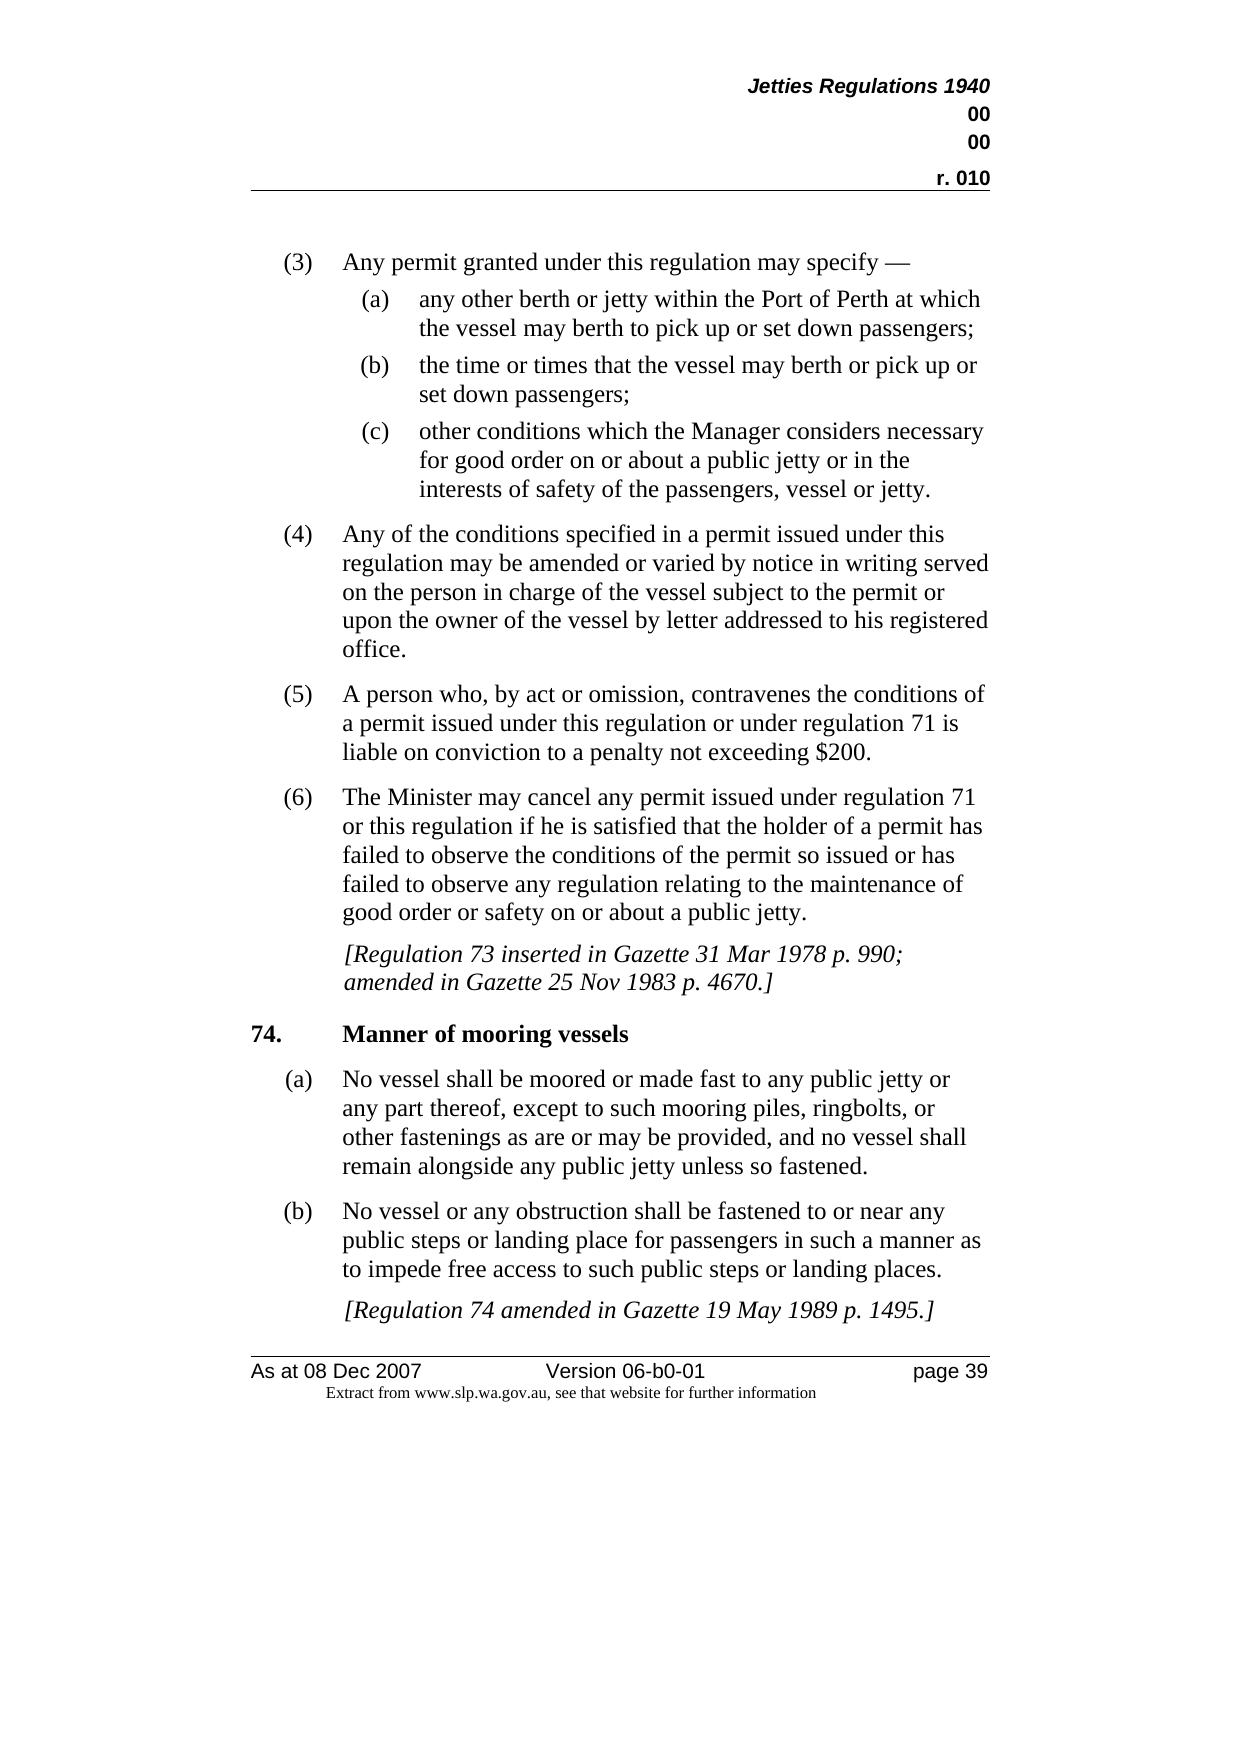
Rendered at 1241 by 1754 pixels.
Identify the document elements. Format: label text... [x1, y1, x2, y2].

text (c) other conditions which the Manager considers necessary for good order on or about a public jetty or in the interests of safety of the passengers, vessel or jetty. [251, 416, 990, 502]
text [Regulation 74 amended in Gazette 19 May 1989 p. 1495.] [251, 1295, 990, 1324]
text (3) Any permit granted under this regulation may specify — [251, 247, 990, 276]
text (b) No vessel or any obstruction shall be fastened to or near any public steps or landing place for passengers in such a manner as to impede free access to such public steps or landing places. [251, 1196, 990, 1282]
text (5) A person who, by act or omission, contravenes the conditions of a permit issued under this regulation or under regulation 71 is liable on conviction to a penalty not exceeding $200. [251, 679, 990, 766]
text (b) the time or times that the vessel may berth or pick up or set down passengers; [251, 350, 990, 408]
text (a) any other berth or jetty within the Port of Perth at which the vessel may berth to pick up or set down passengers; [251, 284, 990, 342]
text (a) No vessel shall be moored or made fast to any public jetty or any part thereof, except to such mooring piles, ringbolts, or other fastenings as are or may be provided, and no vessel shall remain alongside any public jetty unless so fastened. [251, 1064, 990, 1179]
text (6) The Minister may cancel any permit issued under regulation 71 or this regulation if he is satisfied that the holder of a permit has failed to observe the conditions of the permit so issued or has failed to observe any regulation relating to the maintenance of good order or safety on or about a public jetty. [251, 782, 990, 926]
subtitle 74. Manner of mooring vessels [251, 1019, 990, 1048]
text [Regulation 73 inserted in Gazette 31 Mar 1978 p. 990; amended in Gazette 25 Nov 1983 p. 4670.] [251, 939, 990, 996]
text (4) Any of the conditions specified in a permit issued under this regulation may be amended or varied by notice in writing served on the person in charge of the vessel subject to the permit or upon the owner of the vessel by letter addressed to his registered office. [251, 519, 990, 663]
